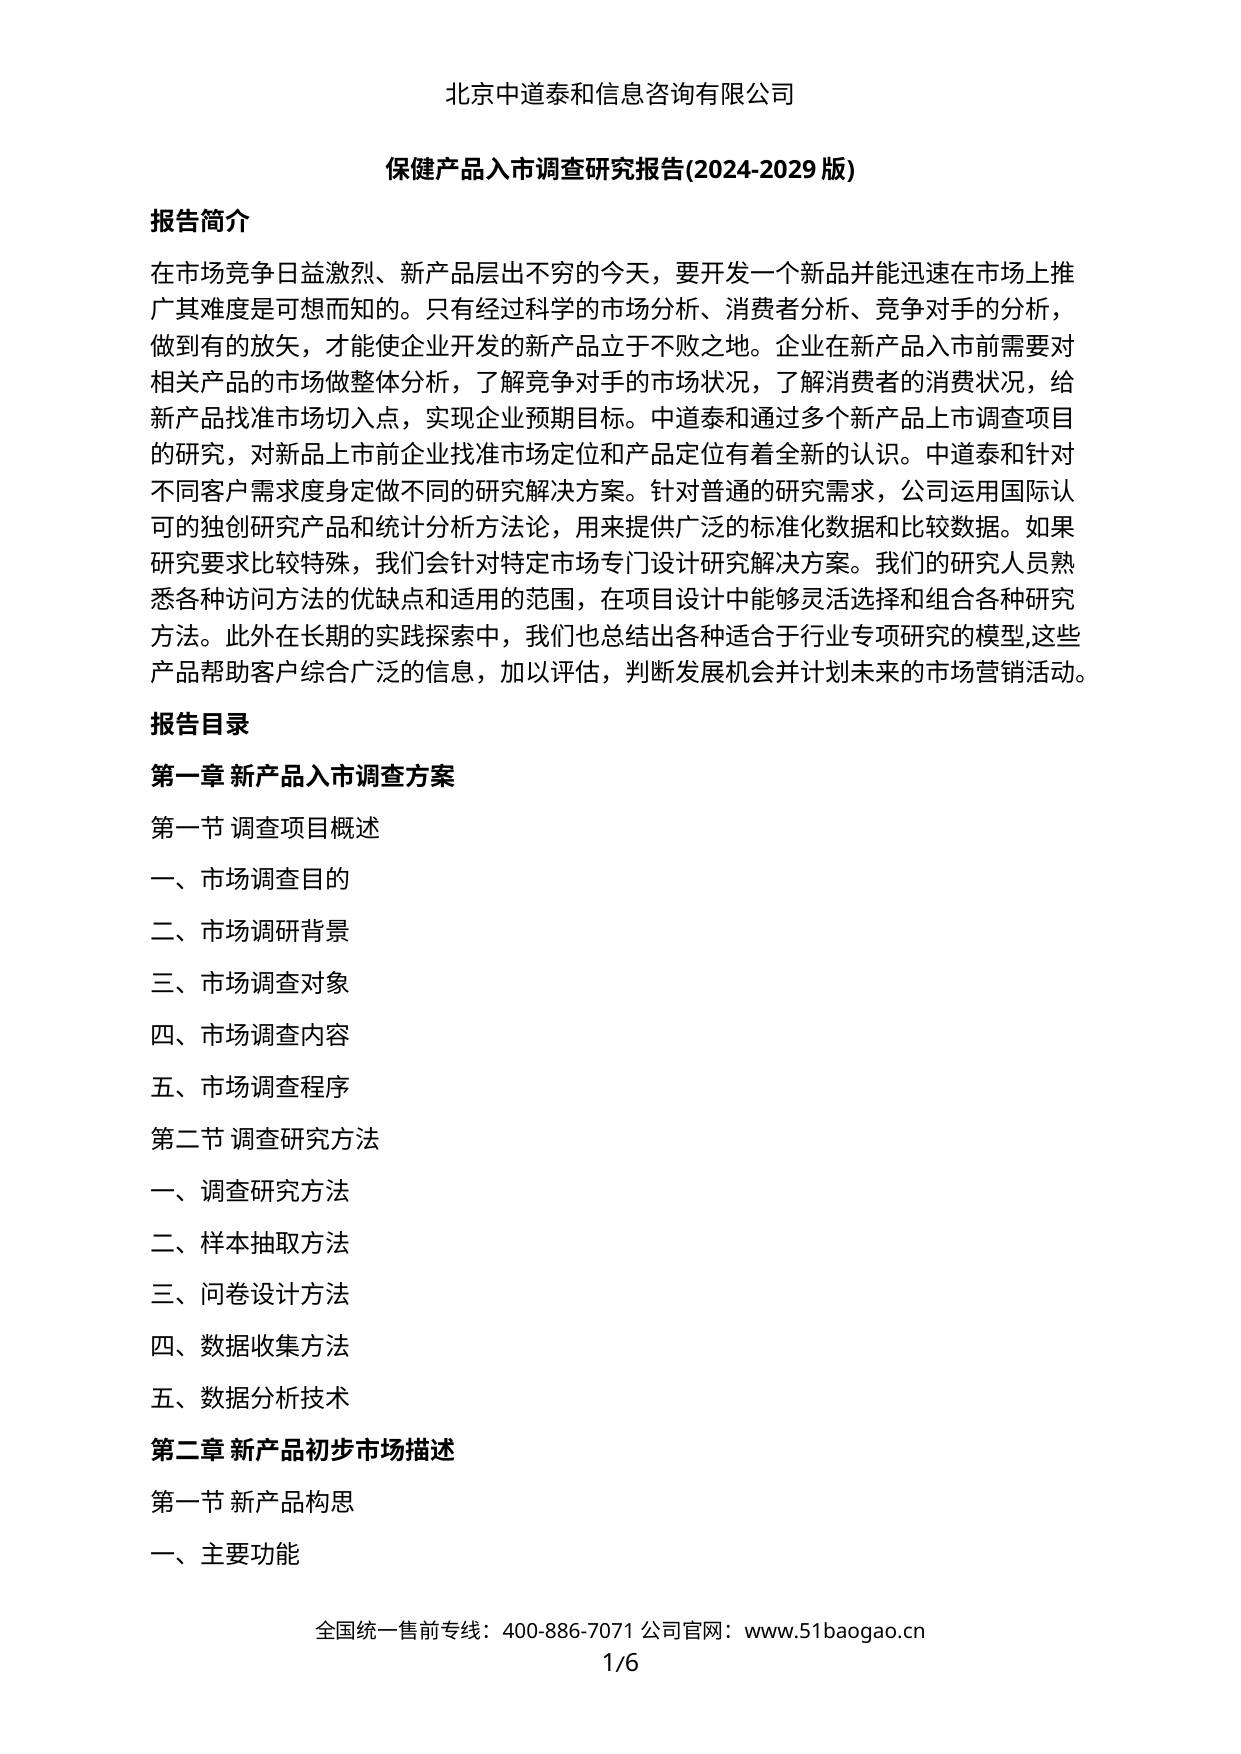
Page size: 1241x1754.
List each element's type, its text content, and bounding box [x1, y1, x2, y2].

text 保健产品入市调查研究报告(2024-2029版) [150, 150, 1090, 186]
text 第一节 调查项目概述 [150, 808, 1090, 844]
text 一、市场调查目的 [150, 860, 1090, 896]
text 五、数据分析技术 [150, 1379, 1090, 1415]
text 第二节 调查研究方法 [150, 1119, 1090, 1156]
text 二、样本抽取方法 [150, 1223, 1090, 1259]
text 五、市场调查程序 [150, 1067, 1090, 1104]
text 在市场竞争日益激烈、新产品层出不穷的今天，要开发一个新品并能迅速在市场上推广其难度是可想而知的。只有经过科学的市场分析、消费者分析、竞争对手的分析，做到有的放矢，才能使企业开发的新产品立于不败之地。企业在新产品入市前需要对相关产品的市场做整体分析，了解竞争对手的市场状况，了解消费者的消费状况，给新产品找准市场切入点，实现企业预期目标。中道泰和通过多个新产品上市调查项目的研究，对新品上市前企业找准市场定位和产品定位有着全新的认识。中道泰和针对不同客户需求度身定做不同的研究解决方案。针对普通的研究需求，公司运用国际认可的独创研究产品和统计分析方法论，用来提供广泛的标准化数据和比较数据。如果研究要求比较特殊，我们会针对特定市场专门设计研究解决方案。我们的研究人员熟悉各种访问方法的优缺点和适用的范围，在项目设计中能够灵活选择和组合各种研究方法。此外在长期的实践探索中，我们也总结出各种适合于行业专项研究的模型,这些产品帮助客户综合广泛的信息，加以评估，判断发展机会并计划未来的市场营销活动。 [150, 254, 1090, 689]
text 第二章 新产品初步市场描述 [150, 1431, 1090, 1467]
text 一、主要功能 [150, 1534, 1090, 1571]
text 第一章 新产品入市调查方案 [150, 756, 1090, 792]
text 第一节 新产品构思 [150, 1482, 1090, 1519]
text 报告简介 [150, 202, 1090, 238]
text 四、市场调查内容 [150, 1016, 1090, 1052]
text 三、问卷设计方法 [150, 1275, 1090, 1311]
text 一、调查研究方法 [150, 1171, 1090, 1207]
text 报告目录 [150, 704, 1090, 741]
text 三、市场调查对象 [150, 964, 1090, 1000]
text 四、数据收集方法 [150, 1327, 1090, 1363]
text 二、市场调研背景 [150, 912, 1090, 948]
